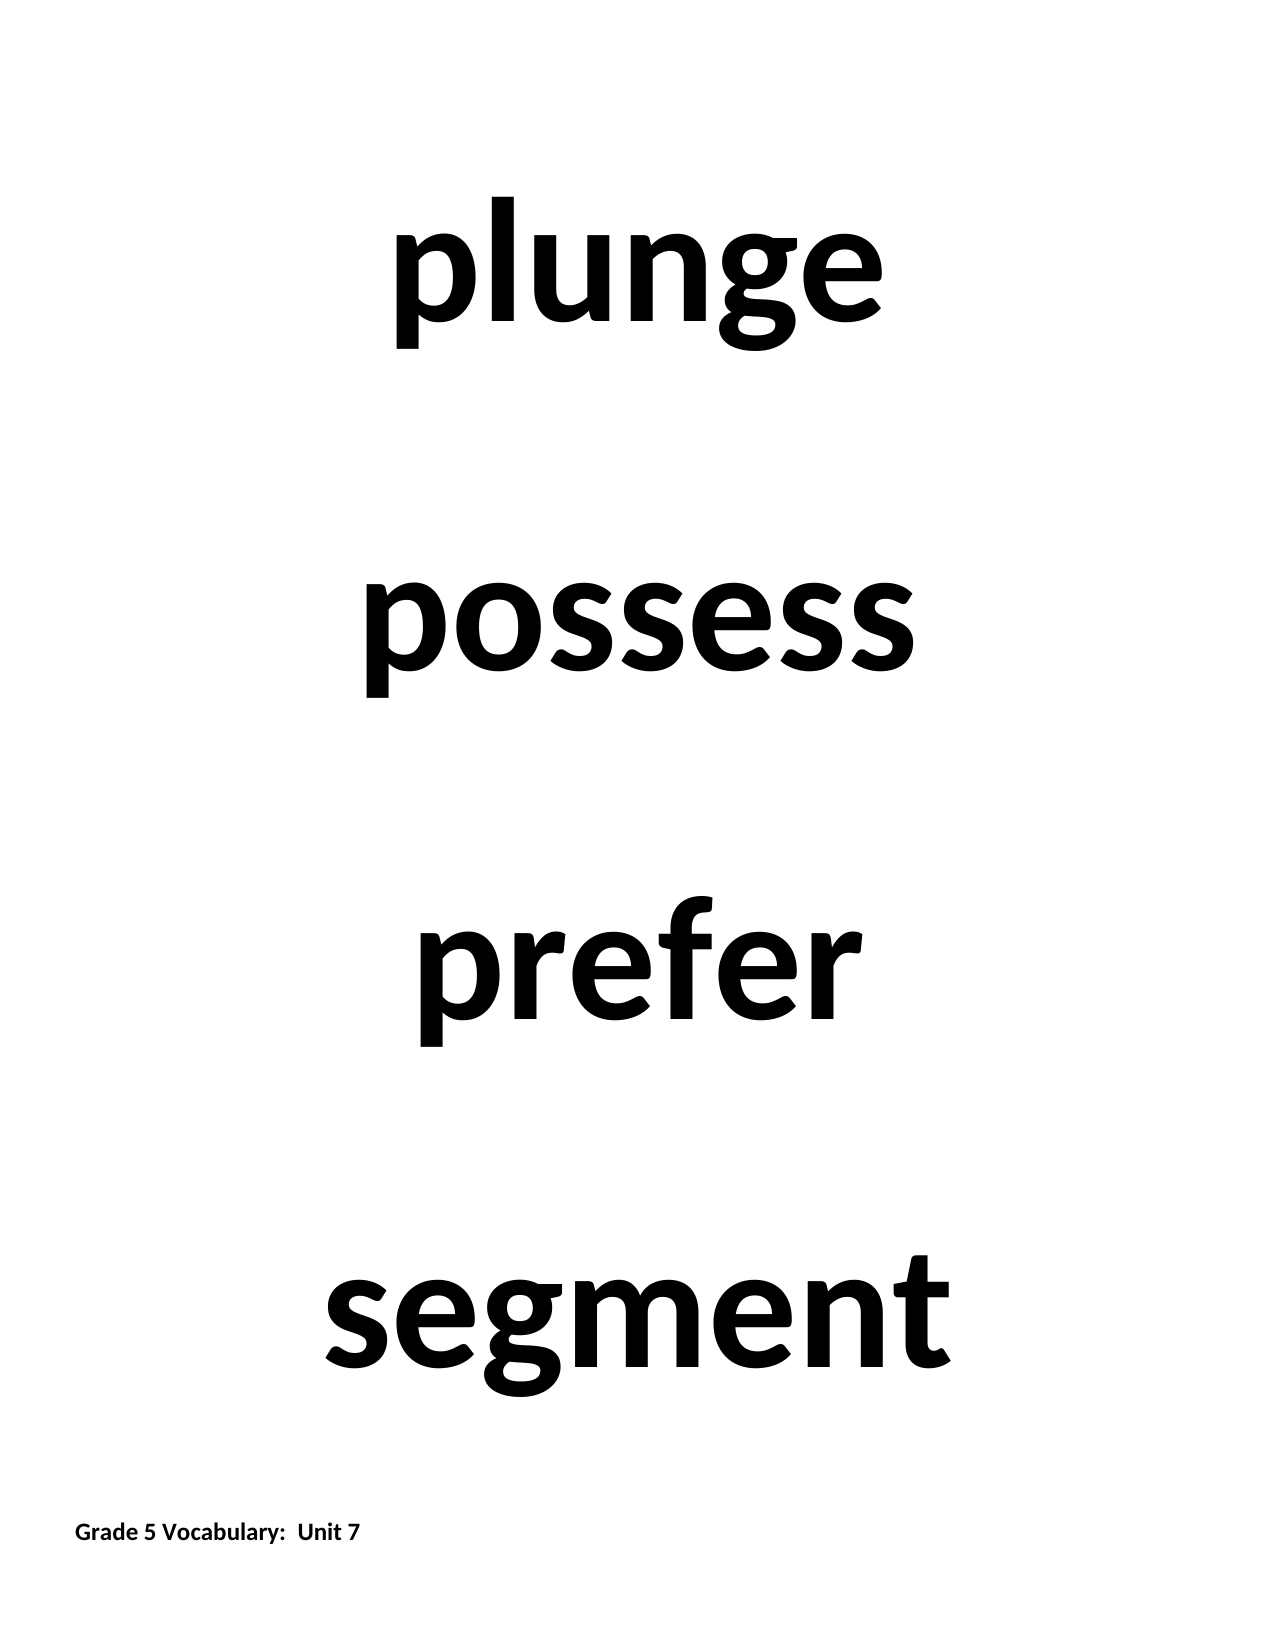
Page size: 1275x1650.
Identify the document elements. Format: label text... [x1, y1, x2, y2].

text segment [75, 1196, 1200, 1412]
text possess [75, 499, 1200, 715]
text prefer [75, 847, 1200, 1063]
text plunge [75, 150, 1200, 366]
